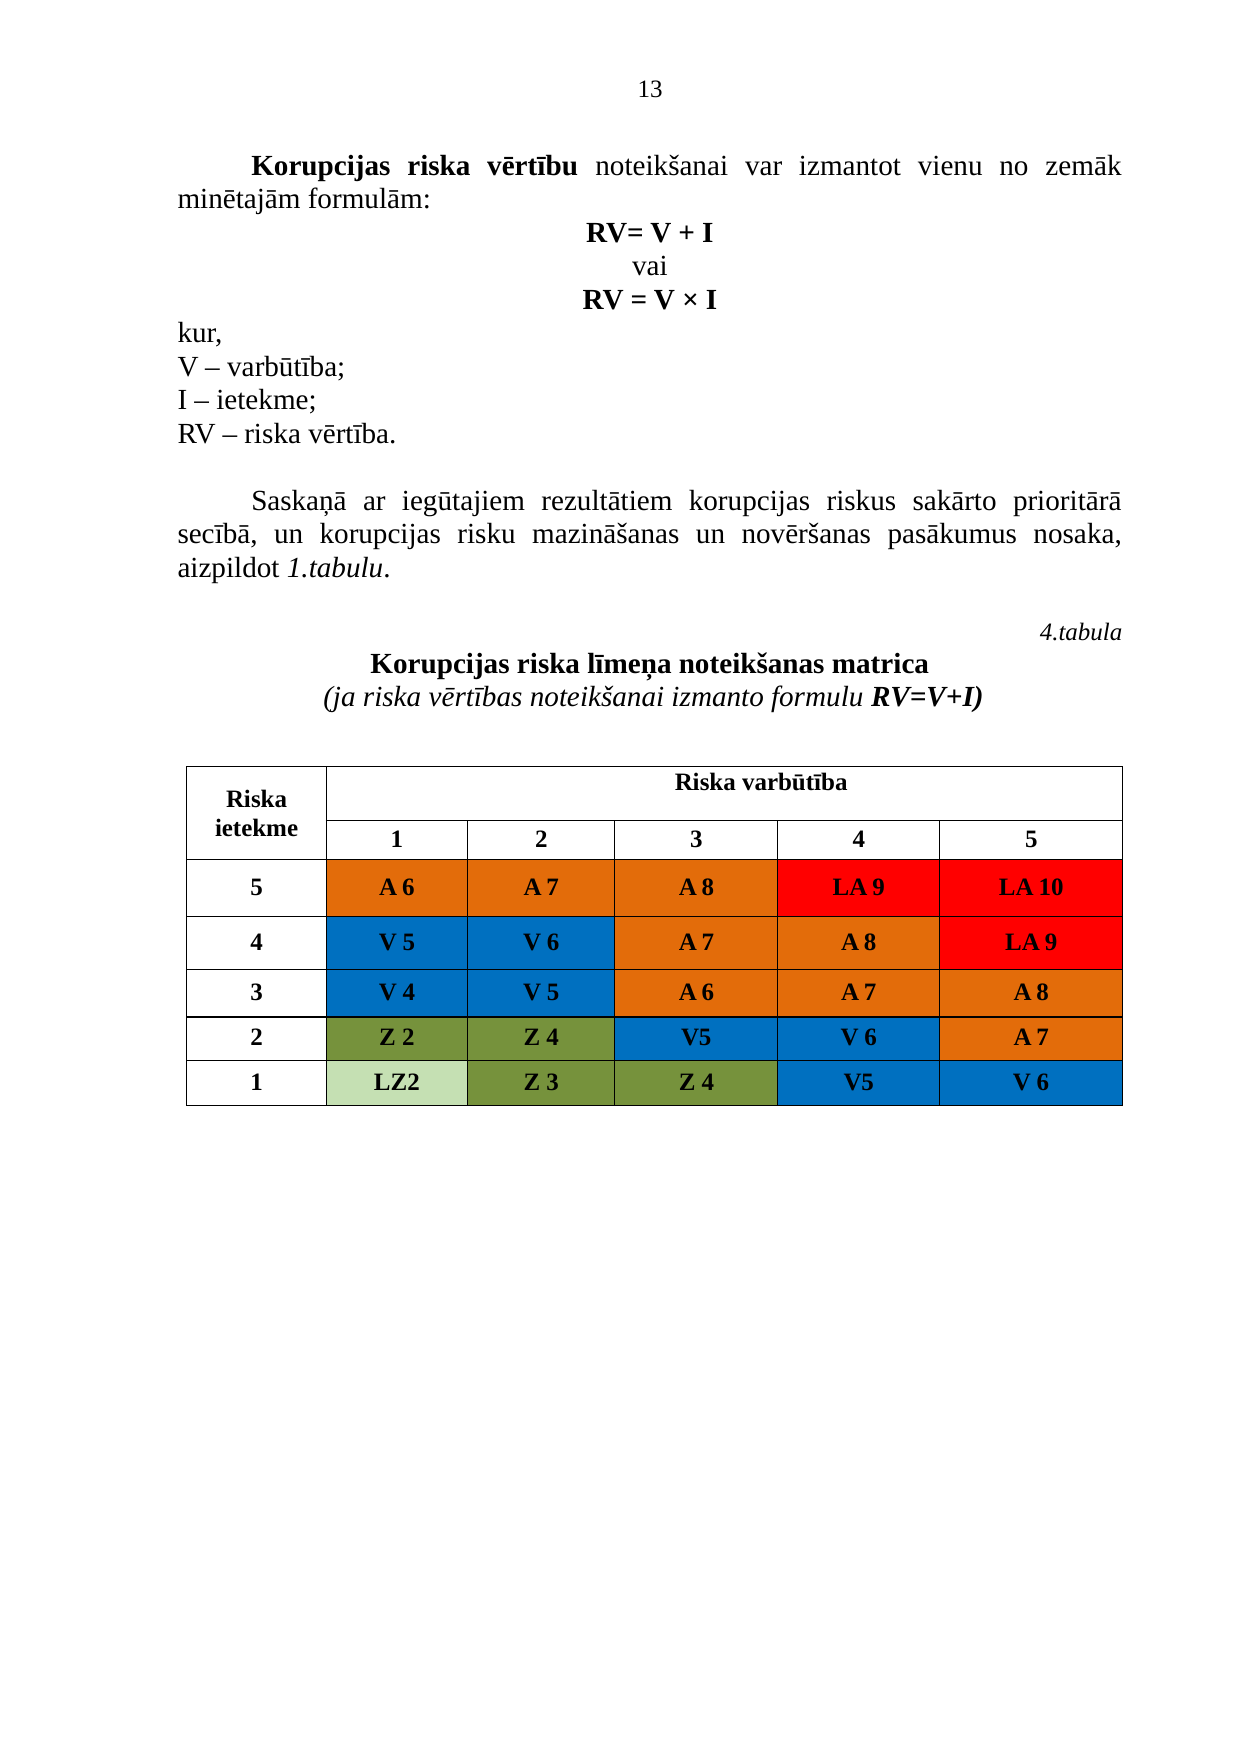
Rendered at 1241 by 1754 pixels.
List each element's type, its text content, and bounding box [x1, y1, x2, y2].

table_cell Z 4 [468, 1018, 614, 1060]
table_cell V5 [778, 1061, 939, 1105]
text RV= V + I [177, 215, 1122, 248]
table_cell 3 [187, 970, 326, 1016]
table_cell A 6 [615, 970, 777, 1016]
table_header Riska varbūtība [327, 767, 1122, 820]
text Korupcijas riska līmeņa noteikšanas matrica [177, 646, 1122, 679]
table_cell LA 10 [940, 860, 1122, 916]
table_cell V 4 [327, 970, 467, 1016]
table_cell V 5 [327, 917, 467, 969]
text vai [177, 248, 1122, 282]
text kur, [177, 315, 1122, 349]
text I – ietekme; [177, 382, 1122, 416]
text Saskaņā ar iegūtajiem rezultātiem korupcijas riskus sakārto prioritārā secībā, un korupcijas risku mazināšanas un novēršanas pasākumus nosaka, aizpildot 1.tabulu. [177, 483, 1122, 584]
table_cell V 6 [940, 1061, 1122, 1105]
text 4.tabula [177, 617, 1122, 646]
table_cell LA 9 [940, 917, 1122, 969]
table_cell LA 9 [778, 860, 939, 916]
table_cell LZ2 [327, 1061, 467, 1105]
text RV – riska vērtība. [177, 416, 1122, 449]
table_cell A 7 [940, 1018, 1122, 1060]
table_cell A 8 [778, 917, 939, 969]
table_cell 1 [187, 1061, 326, 1105]
text (ja riska vērtības noteikšanai izmanto formulu RV=V+I) [177, 679, 1122, 713]
table_cell A 8 [615, 860, 777, 916]
table_cell V 5 [468, 970, 614, 1016]
table_cell 5 [940, 821, 1122, 858]
table_cell Z 4 [615, 1061, 777, 1105]
table_cell 4 [187, 917, 326, 969]
table_cell V 6 [468, 917, 614, 969]
table_cell A 6 [327, 860, 467, 916]
table_cell 4 [778, 821, 939, 858]
table_cell 2 [187, 1018, 326, 1060]
table_cell A 7 [778, 970, 939, 1016]
table_cell V5 [615, 1018, 777, 1060]
table_cell A 7 [468, 860, 614, 916]
table_cell 3 [615, 821, 777, 858]
table_cell Z 2 [327, 1018, 467, 1060]
table_cell 5 [187, 860, 326, 916]
table_cell A 7 [615, 917, 777, 969]
text RV = V × I [177, 282, 1122, 315]
table_header Riska ietekme [187, 767, 326, 858]
table_cell V 6 [778, 1018, 939, 1060]
table_cell A 8 [940, 970, 1122, 1016]
text V – varbūtība; [177, 349, 1122, 382]
table_cell Z 3 [468, 1061, 614, 1105]
text Korupcijas riska vērtību noteikšanai var izmantot vienu no zemāk minētajām formulām: [177, 148, 1122, 215]
table_cell 2 [468, 821, 614, 858]
table_cell 1 [327, 821, 467, 858]
